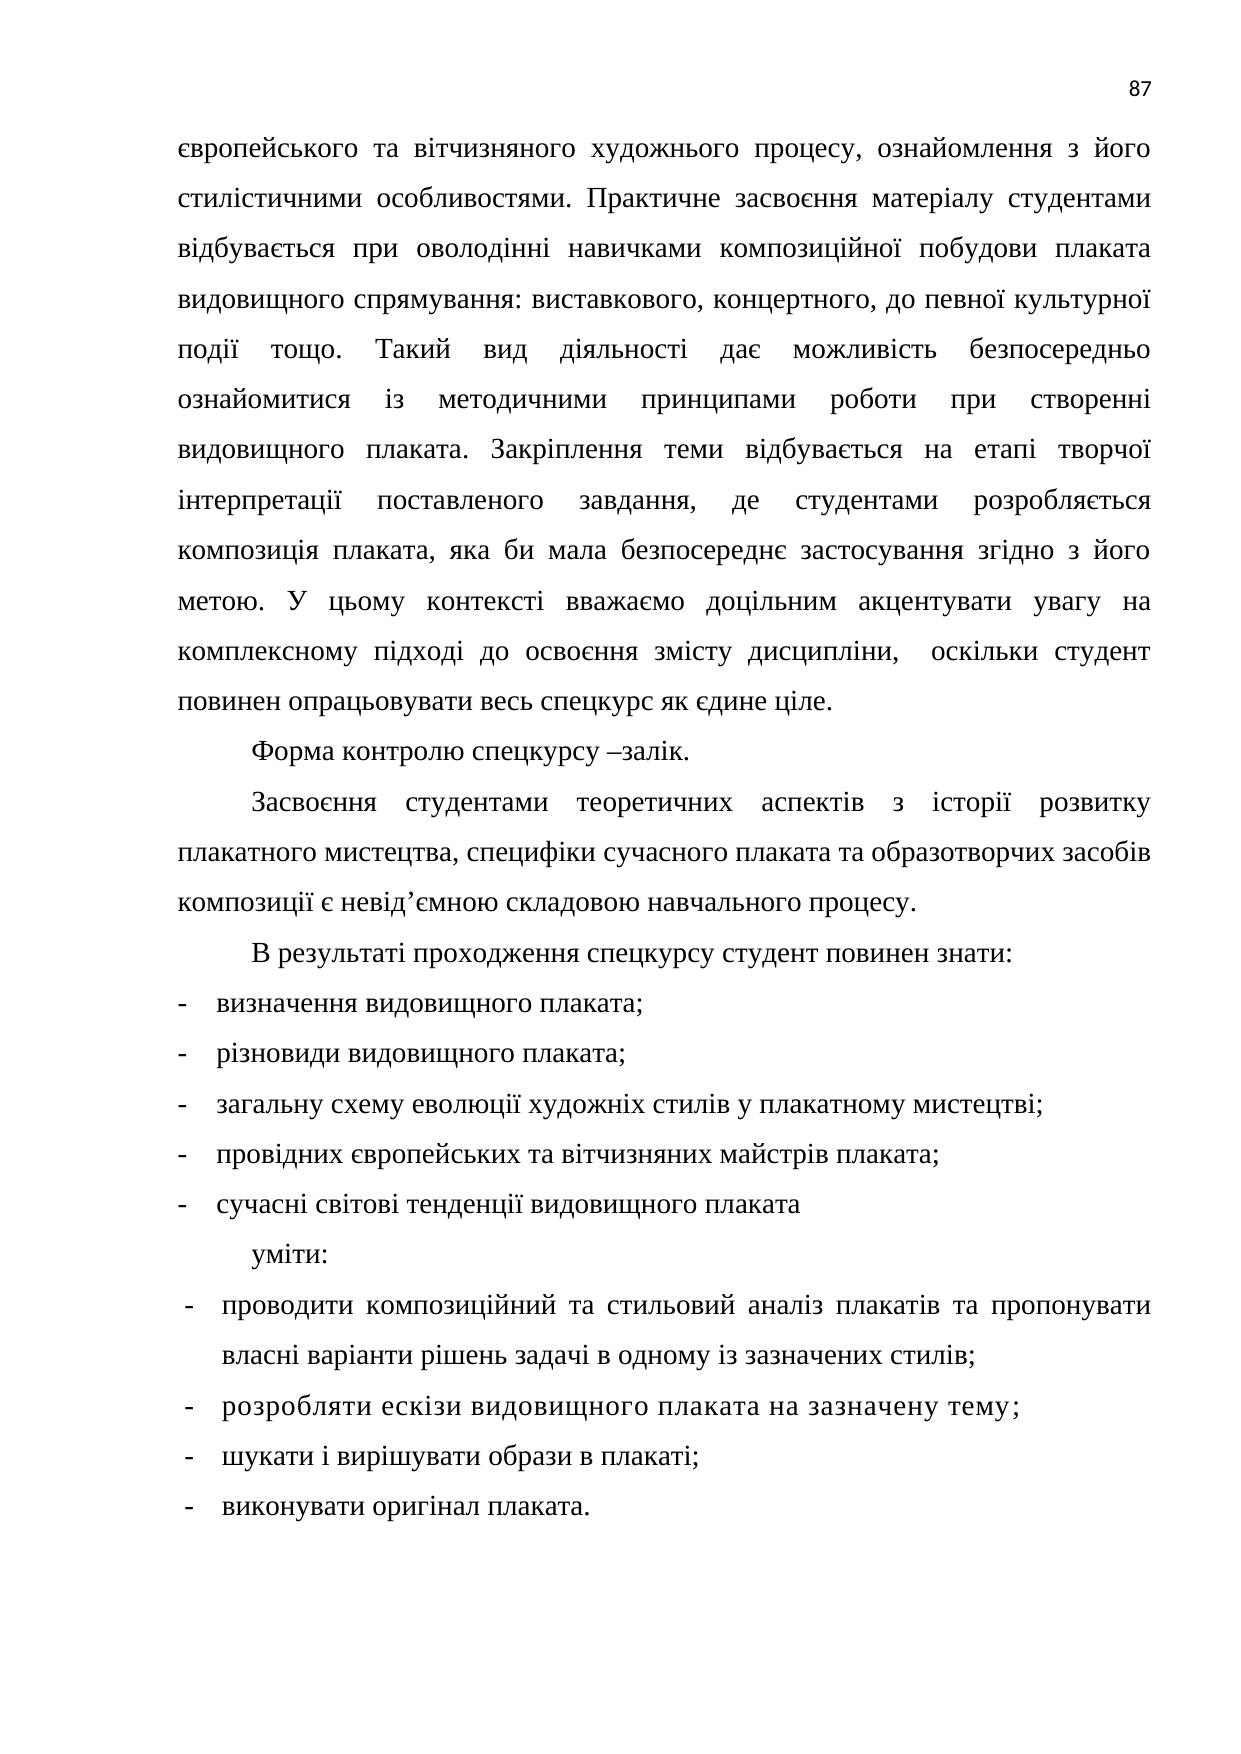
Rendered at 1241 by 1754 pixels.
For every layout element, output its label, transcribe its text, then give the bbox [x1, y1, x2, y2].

list виконувати оригінал плаката. [184, 1488, 1152, 1522]
list проводити композиційний та стильовий аналіз плакатів та пропонувати власні варіанти рішень задачі в одному із зазначених стилів; [184, 1287, 1152, 1371]
text В результаті проходження спецкурсу студент повинен знати: [177, 935, 1152, 968]
text Засвоєння студентами теоретичних аспектів з історії розвитку плакатного мистецтва, специфіки сучасного плаката та образотворчих засобів композиції є невід’ємною складовою навчального процесу. [177, 784, 1152, 918]
text - визначення видовищного плаката; [177, 985, 1152, 1019]
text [177, 130, 1152, 717]
list розробляти ескізи видовищного плаката на зазначену тему; [184, 1388, 1152, 1421]
text уміти: [177, 1237, 1152, 1270]
text - різновиди видовищного плаката; [177, 1035, 1152, 1069]
text - сучасні світові тенденції видовищного плаката [177, 1186, 1152, 1220]
text - провідних європейських та вітчизняних майстрів плаката; [177, 1136, 1152, 1169]
text - загальну схему еволюції художніх стилів у плакатному мистецтві; [177, 1086, 1152, 1119]
list шукати і вирішувати образи в плакаті; [184, 1438, 1152, 1471]
text Форма контролю спецкурсу –залік. [177, 733, 1152, 767]
